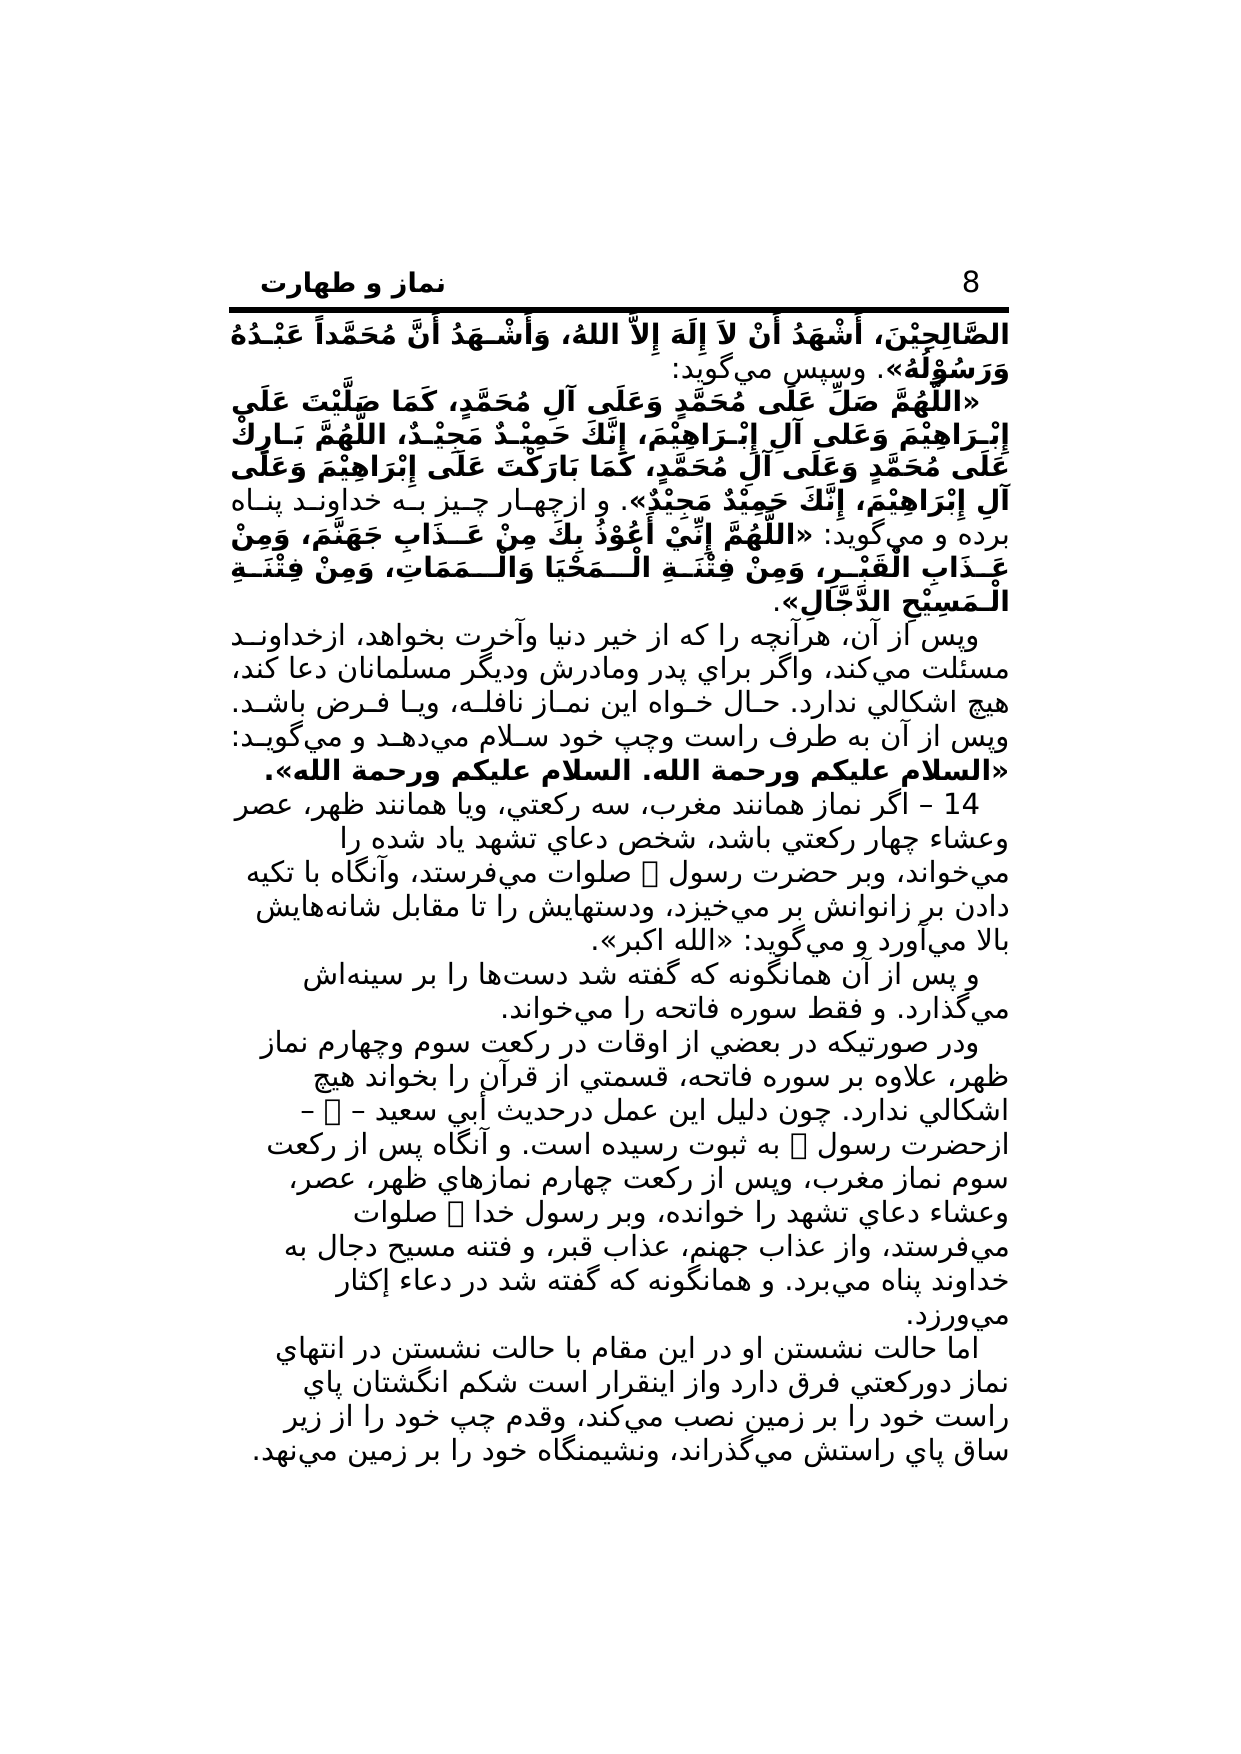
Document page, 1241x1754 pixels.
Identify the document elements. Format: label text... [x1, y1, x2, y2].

text وپس از آن، هرآنچه را كه از خير دنيا وآخرت بخواهد، ازخداوند مسئلت مي‌كند، واگر براي پدر ومادرش وديگر مسلمانان دعا كند، هيچ اشكالي ندارد. حال خواه اين نماز نافله، ويا فرض باشد. وپس از آن به طرف راست وچپ خود سلام مي‌دهد و مي‌گويد: «السلام عليكم ورحمة الله. السلام عليكم ورحمة الله». [230, 618, 1010, 788]
text و پس از آن همانگونه كه گفته شد دست‌ها را بر سينه‌اش مي‌گذارد. و فقط سوره فاتحه را مي‌خواند. [230, 957, 1010, 1025]
text ودر صورتيكه در بعضي از اوقات در ركعت سوم وچهارم نماز ظهر، علاوه بر سوره فاتحه، قسمتي از قرآن را بخواند هيچ اشكالي ندارد. چون دليل اين عمل درحديث أبي سعيد – – ازحضرت رسول به ثبوت رسيده است. و آنگاه پس از ركعت سوم نماز مغرب، وپس از ركعت چهارم نمازهاي ظهر، عصر، وعشاء دعاي تشهد را خوانده، وبر رسول خدا صلوات مي‌فرستد، واز عذاب جهنم، عذاب قبر، و فتنه مسيح دجال به خداوند پناه مي‌برد. و همانگونه كه گفته شد در دعاء إكثار مي‌ورزد. [230, 1025, 1010, 1331]
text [230, 1331, 1010, 1467]
text «اللَّهُمَّ صَلِّ عَلَى مُحَمَّدٍ وَعَلَى آلِ مُحَمَّدٍ، كَمَا صَلَّيْتَ عَلَى إِبْرَاهِيْمَ وَعَلى آلِ إِبْرَاهِيْمَ، إِنَّكَ حَمِيْدٌ مَجِيْدٌ، اللَّهُمَّ بَارِكْ عَلَى مُحَمَّدٍ وَعَلَى آلِ مُحَمَّدٍ، كَمَا بَارَكْتَ عَلَى إِبْرَاهِيْمَ وَعَلَى آلِ إِبْرَاهِيْمَ، إِنَّكَ حَمِيْدٌ مَجِيْدٌ». و ازچهار چيز به خداوند پناه برده و مي‌گويد: «اللَّهُمَّ إِنِّيْ أَعُوْذُ بِكَ مِنْ عَذَابِ جَهَنَّمَ، وَمِنْ عَذَابِ الْقَبْرِ، وَمِنْ فِتْنَةِ الْـمَحْيَا وَالْـمَمَاتِ، وَمِنْ فِتْنَةِ الْـمَسِيْحِ الدَّجَّالِ». [230, 385, 1010, 618]
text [230, 318, 1010, 385]
text 14 – اگر نماز همانند مغرب، سه ركعتي، ويا همانند ظهر، عصر وعشاء چهار ركعتي باشد، شخص دعاي تشهد ياد شده را مي‌خواند، وبر حضرت رسول صلوات مي‌فرستد، وآنگاه با تكيه دادن بر زانوانش بر مي‌خيزد، ودستهايش را تا مقابل شانه‌هايش بالا مي‌آورد و مي‌گويد: «الله اكبر». [230, 788, 1010, 957]
